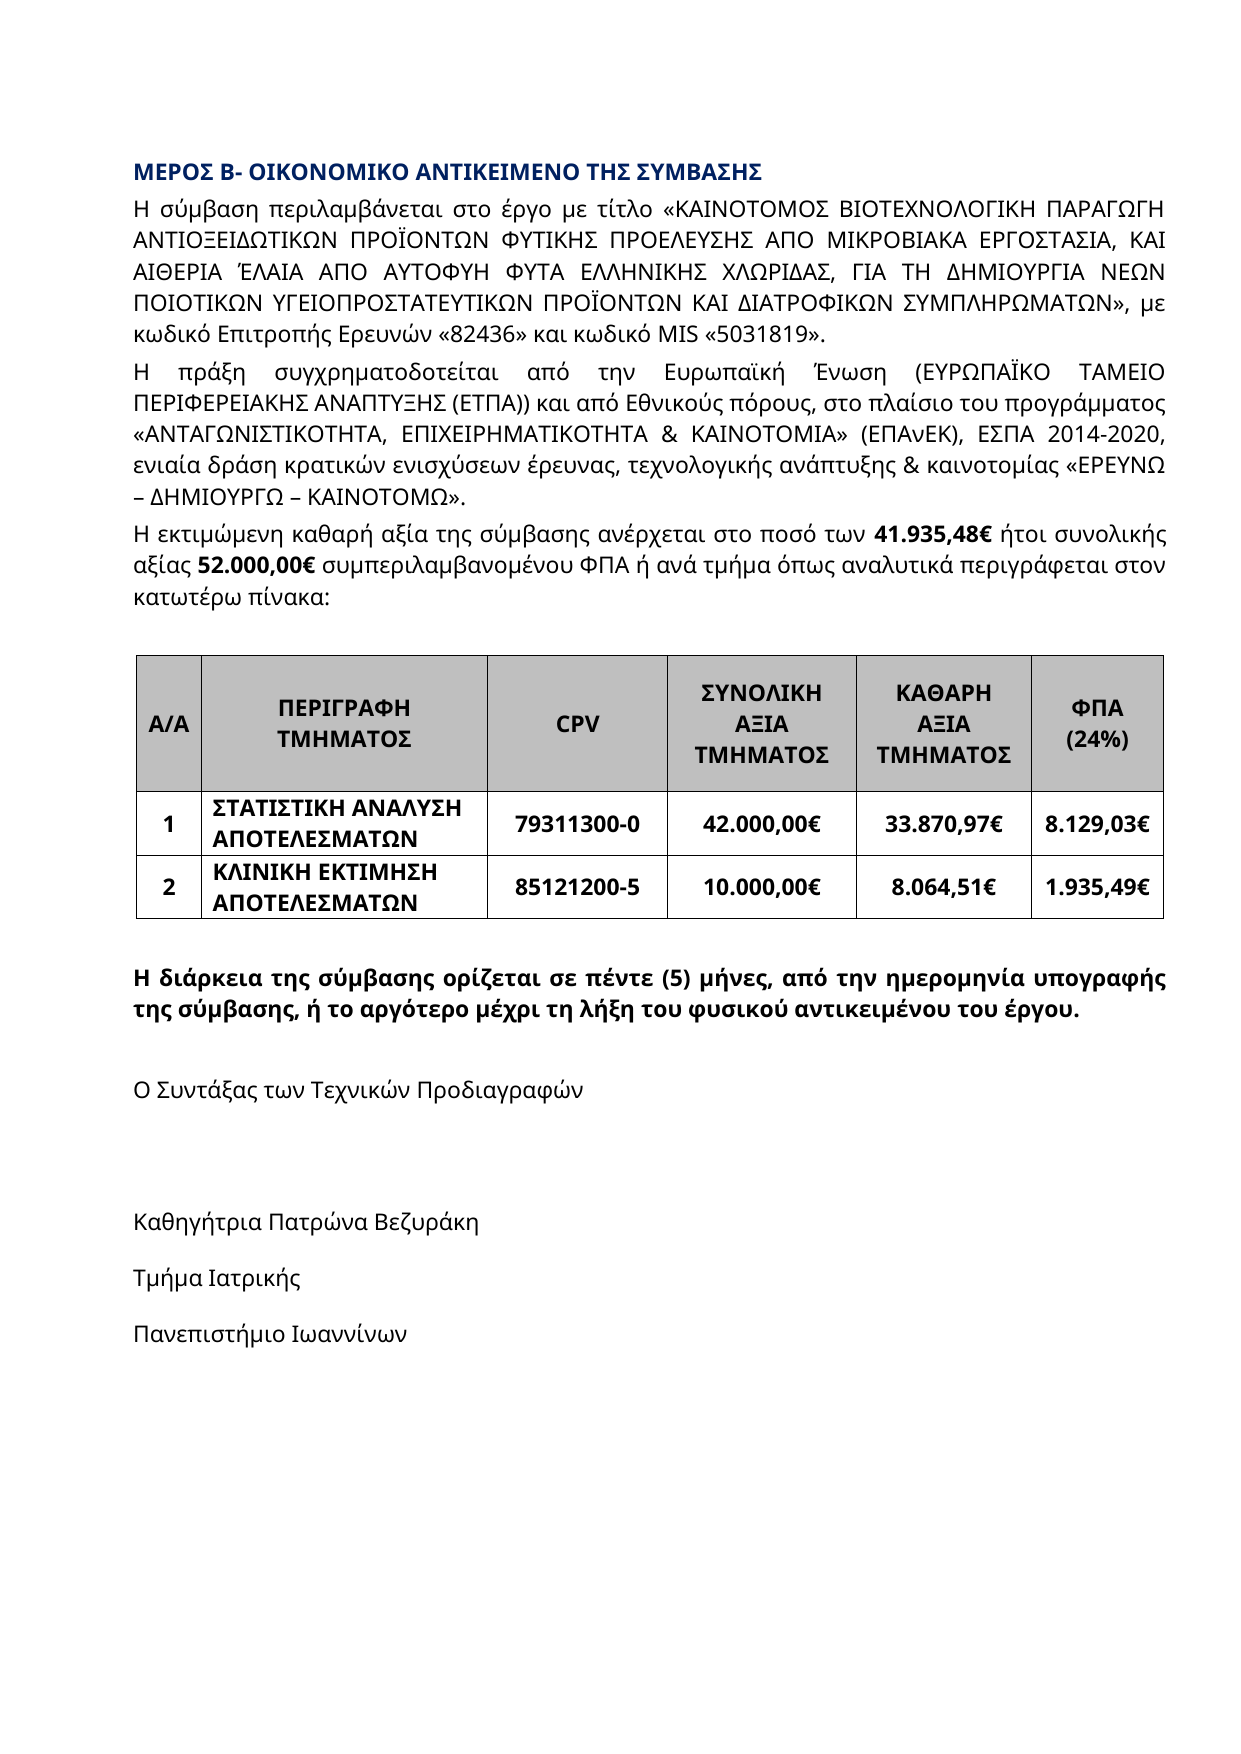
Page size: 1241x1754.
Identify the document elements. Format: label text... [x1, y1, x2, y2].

table_cell 8.064,51€ [857, 856, 1031, 918]
table_cell ΣΤΑΤΙΣΤΙΚΗ ΑΝΑΛΥΣΗ ΑΠΟΤΕΛΕΣΜΑΤΩΝ [202, 792, 487, 854]
table_cell ΚΛΙΝΙΚΗ ΕΚΤΙΜΗΣΗ ΑΠΟΤΕΛΕΣΜΑΤΩΝ [202, 856, 487, 918]
table_header Α/Α [137, 656, 201, 791]
table_header ΚΑΘΑΡΗ ΑΞΙΑ ΤΜΗΜΑΤΟΣ [857, 656, 1031, 791]
table_header ΦΠΑ (24%) [1032, 656, 1163, 791]
table_cell 42.000,00€ [668, 792, 856, 854]
text Η διάρκεια της σύμβασης ορίζεται σε πέντε (5) μήνες, από την ημερομηνία υπογραφής της σύμβασης, ή το αργότερο μέχρι τη λήξη του φυσικού αντικειμένου του έργου. [133, 962, 1167, 1025]
text Τμήμα Ιατρικής [133, 1262, 1167, 1293]
table_cell 2 [137, 856, 201, 918]
text Η πράξη συγχρηματοδοτείται από την Ευρωπαϊκή Ένωση (ΕΥΡΩΠΑΪΚΟ ΤΑΜΕΙΟ ΠΕΡΙΦΕΡΕΙΑΚΗΣ ΑΝΑΠΤΥΞΗΣ (ΕΤΠΑ)) και από Εθνικούς πόρους, στο πλαίσιο του προγράμματος «ΑΝΤΑΓΩΝΙΣΤΙΚΟΤΗΤΑ, ΕΠΙΧΕΙΡΗΜΑΤΙΚΟΤΗΤΑ & ΚΑΙΝΟΤΟΜΙΑ» (ΕΠΑνΕΚ), ΕΣΠΑ 2014-2020, ενιαία δράση κρατικών ενισχύσεων έρευνας, τεχνολογικής ανάπτυξης & καινοτομίας «ΕΡΕΥΝΩ – ΔΗΜΙΟΥΡΓΩ – ΚΑΙΝΟΤΟΜΩ». [133, 356, 1167, 512]
table_header ΠΕΡΙΓΡΑΦΗ ΤΜΗΜΑΤΟΣ [202, 656, 487, 791]
text Η σύμβαση περιλαμβάνεται στο έργο με τίτλο «ΚΑΙΝΟΤΟΜΟΣ ΒΙΟΤΕΧΝΟΛΟΓΙΚΗ ΠΑΡΑΓΩΓΗ ΑΝΤΙΟΞΕΙΔΩΤΙΚΩΝ ΠΡΟΪΟΝΤΩΝ ΦΥΤΙΚΗΣ ΠΡΟΕΛΕΥΣΗΣ ΑΠΟ ΜΙΚΡΟΒΙΑΚΑ ΕΡΓΟΣΤΑΣΙΑ, ΚΑΙ ΑΙΘΕΡΙΑ ΈΛΑΙΑ ΑΠΟ ΑΥΤΟΦΥΗ ΦΥΤΑ ΕΛΛΗΝΙΚΗΣ ΧΛΩΡΙΔΑΣ, ΓΙΑ ΤΗ ΔΗΜΙΟΥΡΓΙΑ ΝΕΩΝ ΠΟΙΟΤΙΚΩΝ ΥΓΕΙΟΠΡΟΣΤΑΤΕΥΤΙΚΩΝ ΠΡΟΪΟΝΤΩΝ ΚΑΙ ΔΙΑΤΡΟΦΙΚΩΝ ΣΥΜΠΛΗΡΩΜΑΤΩΝ», με κωδικό Επιτροπής Ερευνών «82436» και κωδικό MIS «5031819». [133, 193, 1167, 349]
table_cell 1.935,49€ [1032, 856, 1163, 918]
table_cell 33.870,97€ [857, 792, 1031, 854]
table_header CPV [488, 656, 667, 791]
table_cell 79311300-0 [488, 792, 667, 854]
text Πανεπιστήμιο Ιωαννίνων [133, 1318, 1167, 1349]
text ΜΕΡΟΣ Β- ΟΙΚΟΝΟΜΙΚΟ ΑΝΤΙΚΕΙΜΕΝΟ ΤΗΣ ΣΥΜΒΑΣΗΣ [133, 156, 1167, 187]
text Η εκτιμώμενη καθαρή αξία της σύμβασης ανέρχεται στο ποσό των 41.935,48€ ήτοι συνολικής αξίας 52.000,00€ συμπεριλαμβανομένου ΦΠΑ ή ανά τμήμα όπως αναλυτικά περιγράφεται στον κατωτέρω πίνακα: [133, 518, 1167, 612]
table_cell 8.129,03€ [1032, 792, 1163, 854]
table_cell 85121200-5 [488, 856, 667, 918]
table_cell 1 [137, 792, 201, 854]
table_header ΣΥΝΟΛΙΚΗ ΑΞΙΑ ΤΜΗΜΑΤΟΣ [668, 656, 856, 791]
table_cell 10.000,00€ [668, 856, 856, 918]
text O Συντάξας των Τεχνικών Προδιαγραφών [133, 1074, 1167, 1106]
text Καθηγήτρια Πατρώνα Βεζυράκη [133, 1206, 1167, 1237]
